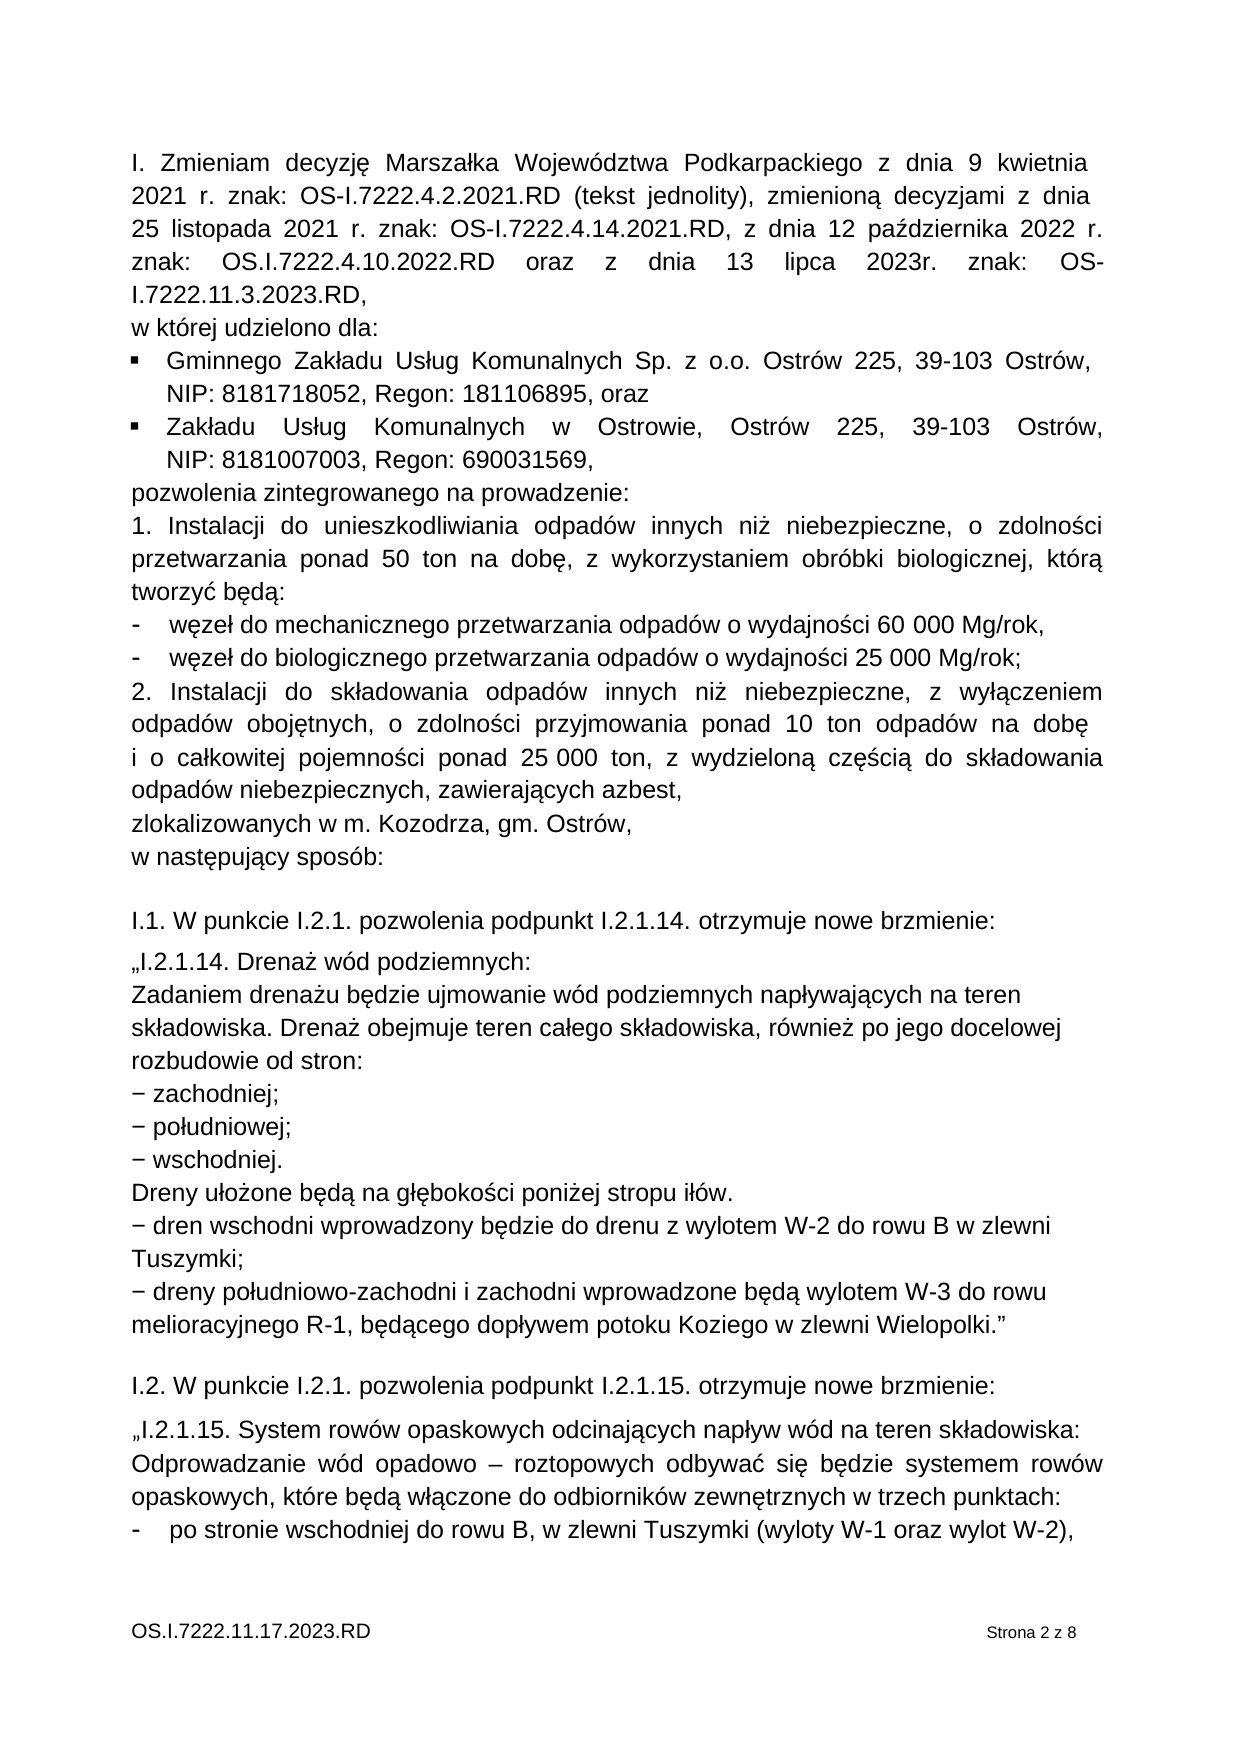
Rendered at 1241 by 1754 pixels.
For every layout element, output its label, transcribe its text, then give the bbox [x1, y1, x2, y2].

text − dren wschodni wprowadzony będzie do drenu z wylotem W-2 do rowu B w zlewni Tuszymki; [131, 1211, 1104, 1273]
text 1. Instalacji do unieszkodliwiania odpadów innych niż niebezpieczne, o zdolności przetwarzania ponad 50 ton na dobę, z wykorzystaniem obróbki biologicznej, którą tworzyć będą: [131, 511, 1104, 606]
text − południowej; [131, 1112, 1104, 1141]
list Gminnego Zakładu Usług Komunalnych Sp. z o.o. Ostrów 225, 39-103 Ostrów, NIP: 8181718052, Regon: 181106895, oraz [129, 346, 1104, 408]
text pozwolenia zintegrowanego na prowadzenie: [131, 478, 1104, 507]
list po stronie wschodniej do rowu B, w zlewni Tuszymki (wyloty W-1 oraz wylot W-2), [132, 1515, 1104, 1544]
text − wschodniej. [131, 1145, 1104, 1174]
text Zadaniem drenażu będzie ujmowanie wód podziemnych napływających na teren składowiska. Drenaż obejmuje teren całego składowiska, również po jego docelowej rozbudowie od stron: [131, 980, 1104, 1075]
list węzeł do mechanicznego przetwarzania odpadów o wydajności 60 000 Mg/rok, [132, 610, 1104, 639]
text w następujący sposób: [131, 842, 1104, 870]
text Dreny ułożone będą na głębokości poniżej stropu iłów. [131, 1178, 1104, 1207]
text − dreny południowo-zachodni i zachodni wprowadzone będą wylotem W-3 do rowu melioracyjnego R-1, będącego dopływem potoku Koziego w zlewni Wielopolki.” [131, 1277, 1104, 1339]
text − zachodniej; [131, 1079, 1104, 1108]
text 2. Instalacji do składowania odpadów innych niż niebezpieczne, z wyłączeniem odpadów obojętnych, o zdolności przyjmowania ponad 10 ton odpadów na dobę i o całkowitej pojemności ponad 25 000 ton, z wydzieloną częścią do składowania odpadów niebezpiecznych, zawierających azbest, [131, 676, 1104, 804]
list Zakładu Usług Komunalnych w Ostrowie, Ostrów 225, 39-103 Ostrów, NIP: 8181007003, Regon: 690031569, [129, 412, 1104, 474]
text I.2. W punkcie I.2.1. pozwolenia podpunkt I.2.1.15. otrzymuje nowe brzmienie: [131, 1371, 1097, 1399]
text zlokalizowanych w m. Kozodrza, gm. Ostrów, [131, 808, 1104, 837]
text „I.2.1.14. Drenaż wód podziemnych: [131, 947, 1104, 976]
text „I.2.1.15. System rowów opaskowych odcinających napływ wód na teren składowiska: [131, 1416, 1104, 1445]
text Odprowadzanie wód opadowo – roztopowych odbywać się będzie systemem rowów opaskowych, które będą włączone do odbiorników zewnętrznych w trzech punktach: [131, 1449, 1104, 1511]
text I. Zmieniam decyzję Marszałka Województwa Podkarpackiego z dnia 9 kwietnia 2021 r. znak: OS-I.7222.4.2.2021.RD (tekst jednolity), zmienioną decyzjami z dnia 25 listopada 2021 r. znak: OS-I.7222.4.14.2021.RD, z dnia 12 października 2022 r. znak: OS.I.7222.4.10.2022.RD oraz z dnia 13 lipca 2023r. znak: OS-I.7222.11.3.2023.RD, w której udzielono dla: [131, 148, 1104, 342]
text I.1. W punkcie I.2.1. pozwolenia podpunkt I.2.1.14. otrzymuje nowe brzmienie: [131, 906, 1097, 935]
list węzeł do biologicznego przetwarzania odpadów o wydajności 25 000 Mg/rok; [132, 643, 1104, 672]
